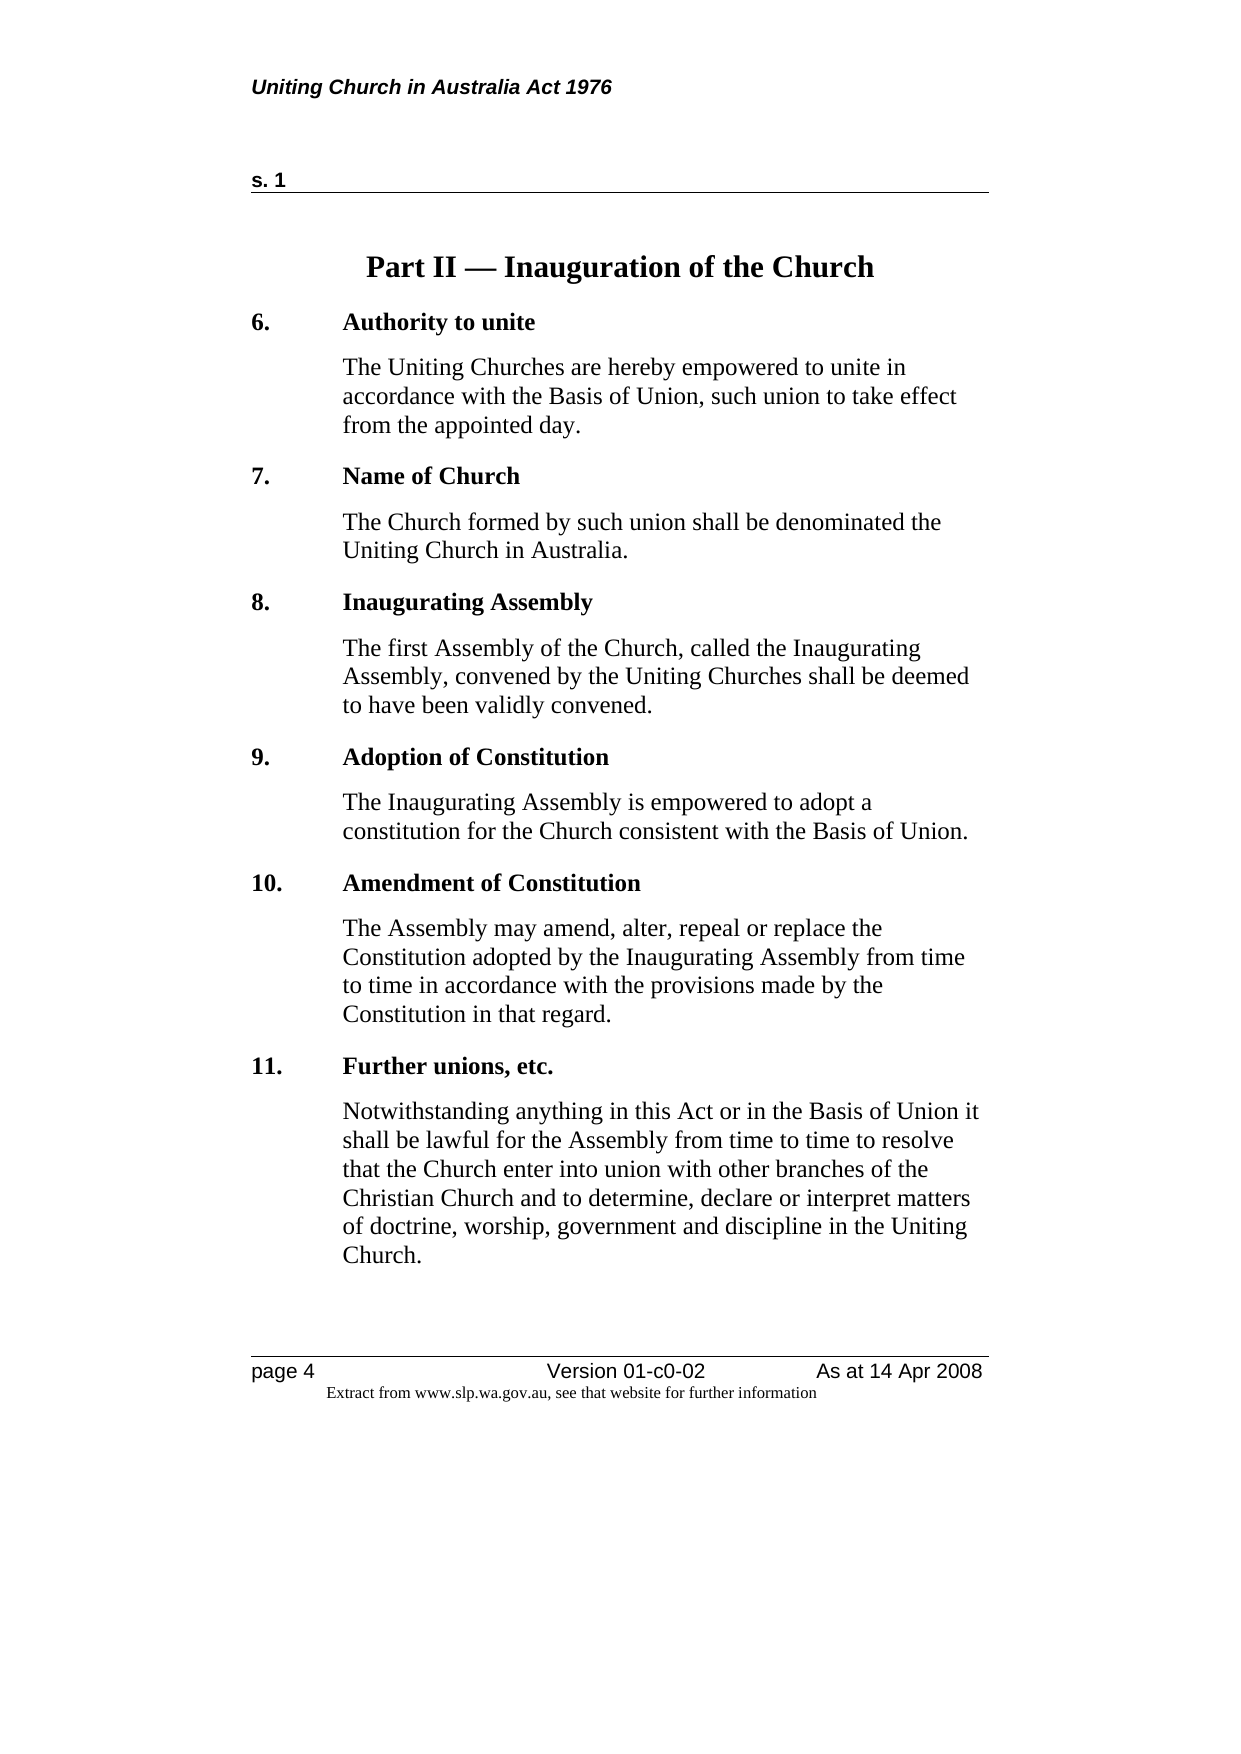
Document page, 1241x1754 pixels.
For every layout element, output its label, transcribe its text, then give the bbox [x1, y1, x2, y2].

subtitle 11. Further unions, etc. [251, 1051, 989, 1080]
text The Uniting Churches are hereby empowered to unite in accordance with the Basis of Union, such union to take effect from the appointed day. [251, 352, 989, 438]
subtitle Part II — Inauguration of the Church [251, 248, 989, 284]
subtitle 6. Authority to unite [251, 307, 989, 336]
text The Church formed by such union shall be denominated the Uniting Church in Australia. [251, 507, 989, 564]
text The Assembly may amend, alter, repeal or replace the Constitution adopted by the Inaugurating Assembly from time to time in accordance with the provisions made by the Constitution in that regard. [251, 913, 989, 1028]
text The first Assembly of the Church, called the Inaugurating Assembly, convened by the Uniting Churches shall be deemed to have been validly convened. [251, 633, 989, 719]
text Notwithstanding anything in this Act or in the Basis of Union it shall be lawful for the Assembly from time to time to resolve that the Church enter into union with other branches of the Christian Church and to determine, declare or interpret matters of doctrine, worship, government and discipline in the Uniting Church. [251, 1096, 989, 1269]
subtitle 8. Inaugurating Assembly [251, 587, 989, 616]
subtitle 7. Name of Church [251, 461, 989, 490]
subtitle 9. Adoption of Constitution [251, 742, 989, 771]
text The Inaugurating Assembly is empowered to adopt a constitution for the Church consistent with the Basis of Union. [251, 787, 989, 845]
subtitle 10. Amendment of Constitution [251, 868, 989, 896]
